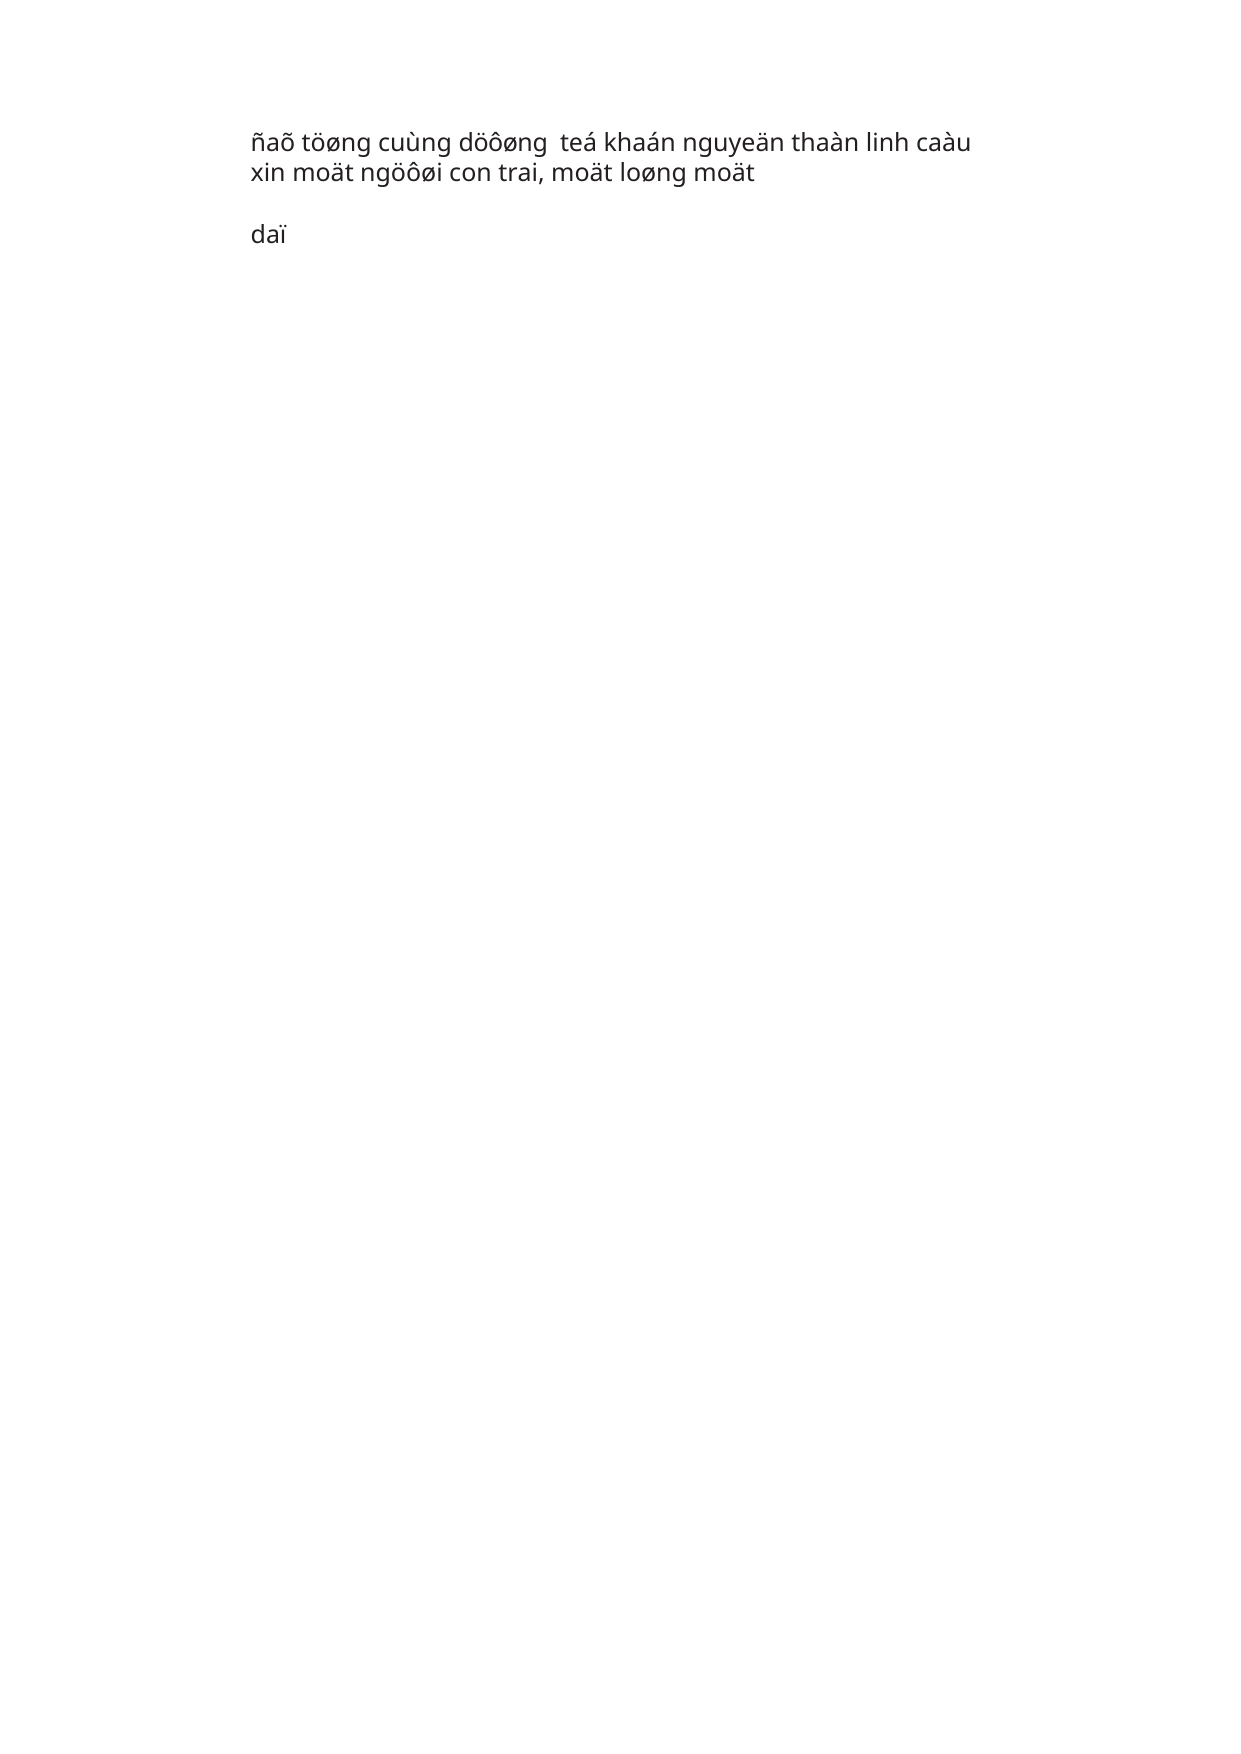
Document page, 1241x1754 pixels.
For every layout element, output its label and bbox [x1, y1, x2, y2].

text [250, 127, 990, 251]
